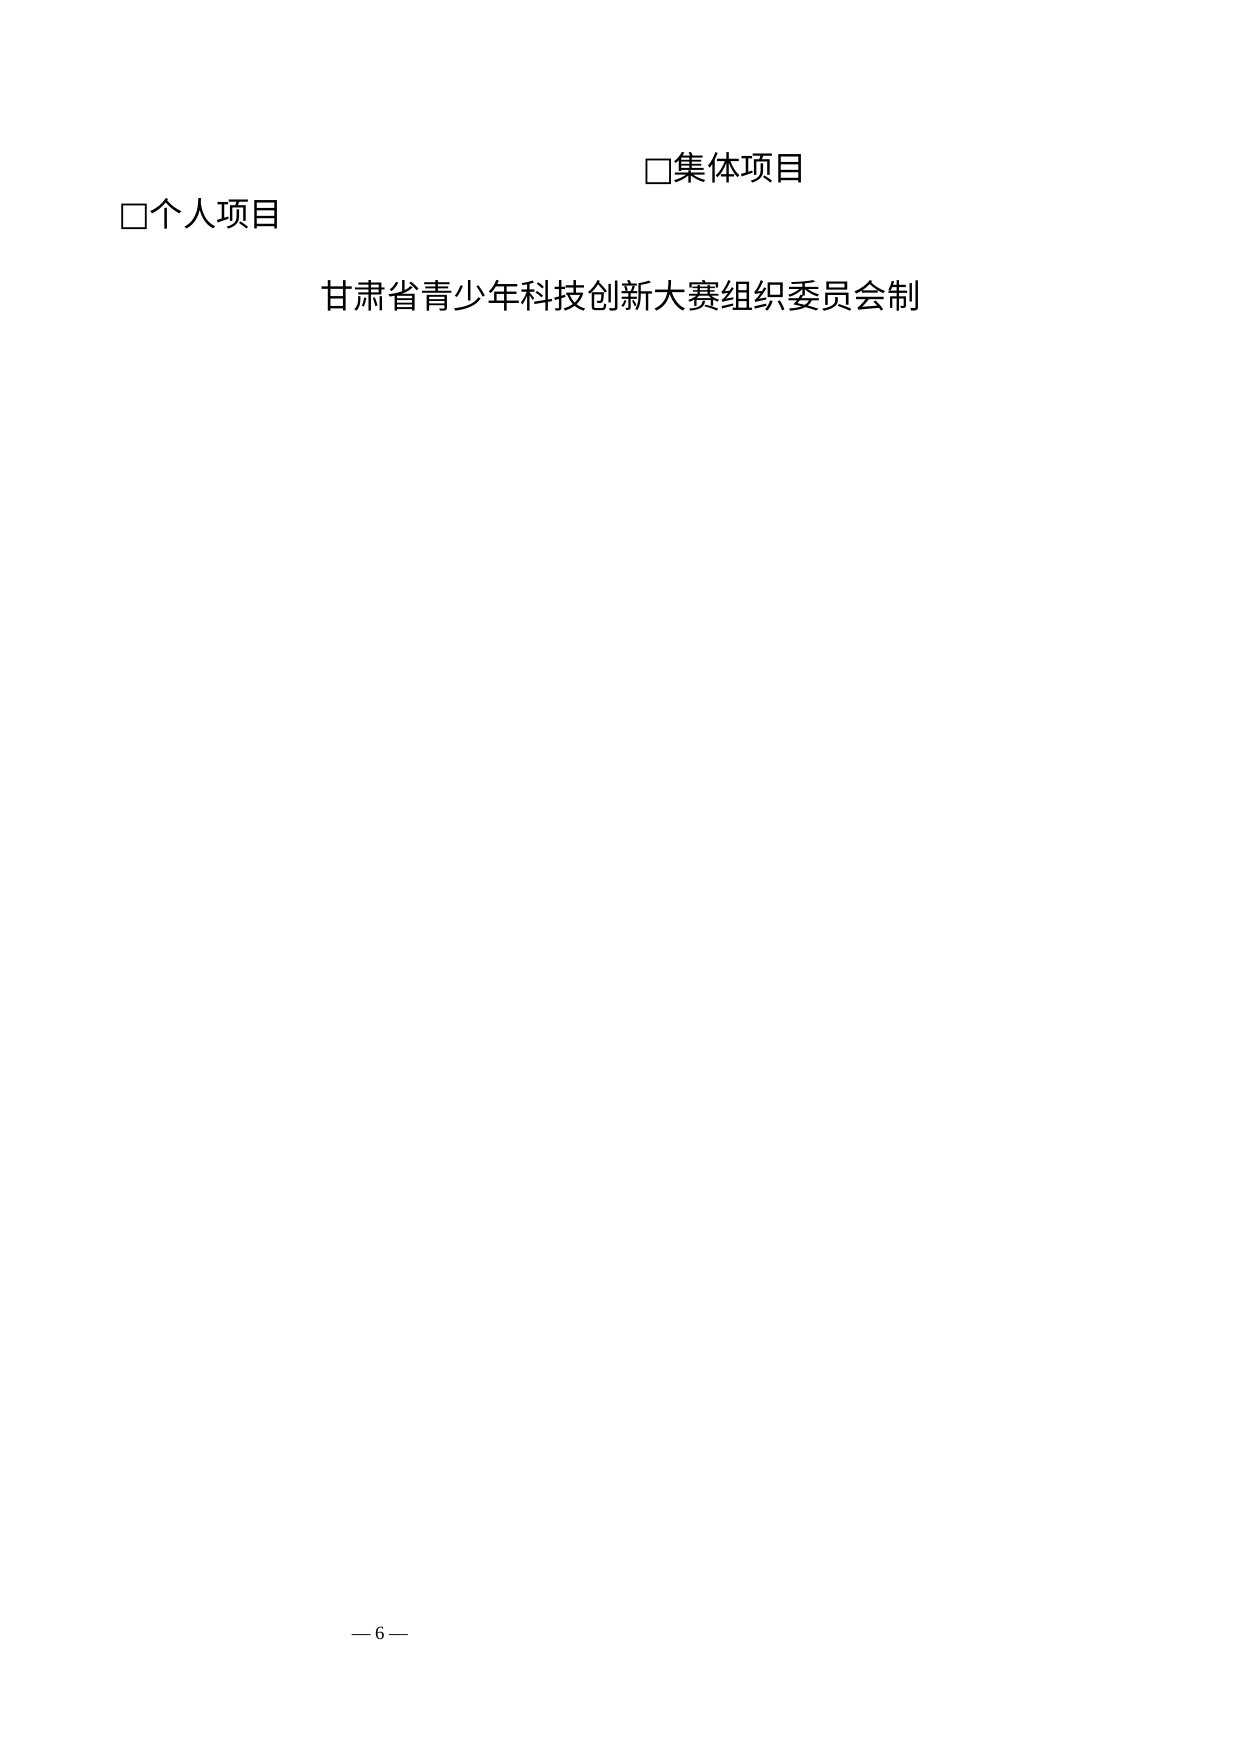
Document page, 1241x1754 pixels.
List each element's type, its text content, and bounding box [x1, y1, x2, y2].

text □个人项目 [118, 187, 598, 236]
text 甘肃省青少年科技创新大赛组织委员会制 [118, 270, 1122, 318]
text □集体项目 [642, 142, 1122, 190]
